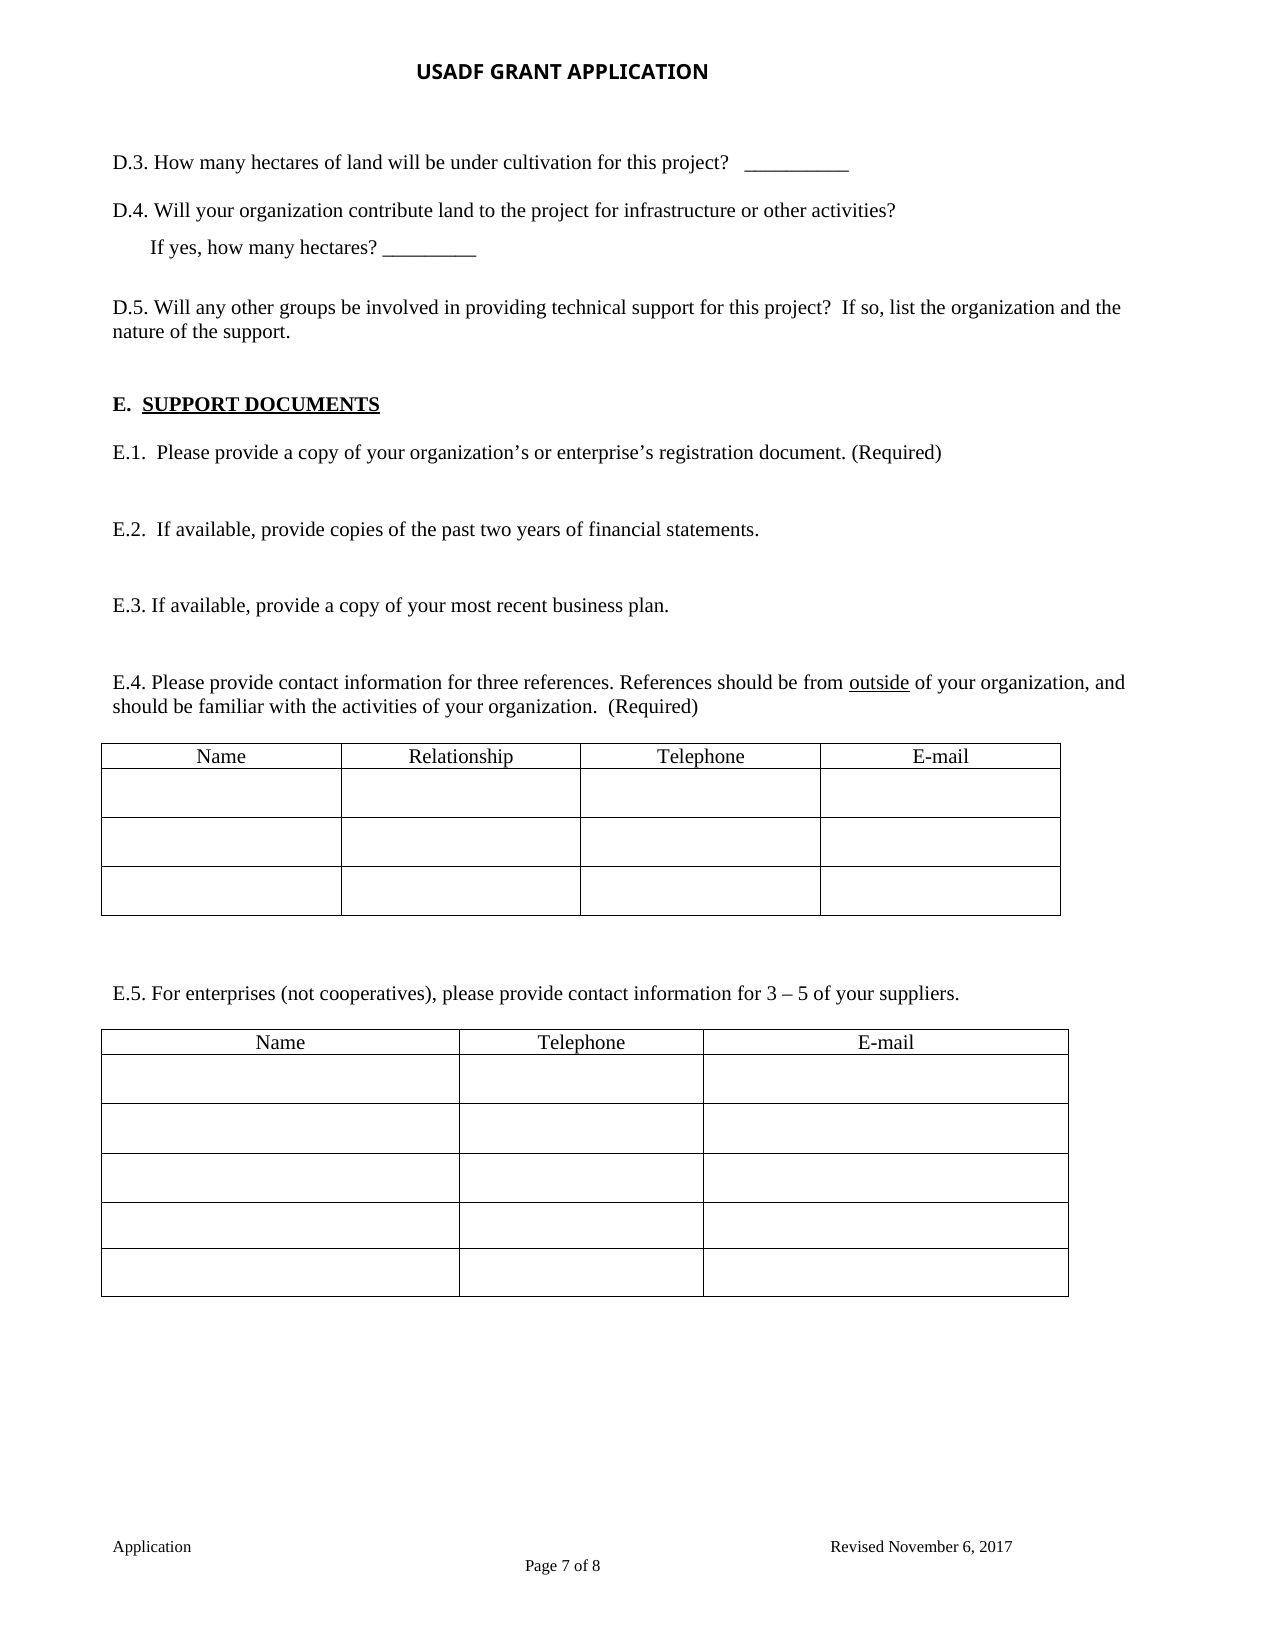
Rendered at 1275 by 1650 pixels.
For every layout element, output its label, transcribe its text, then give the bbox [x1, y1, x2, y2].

table_header Name [102, 744, 341, 768]
table_cell [460, 1203, 703, 1247]
table_cell [821, 769, 1060, 817]
table_cell [704, 1203, 1068, 1247]
text D.4. Will your organization contribute land to the project for infrastructure or other activities? [112, 198, 1162, 222]
table_cell [102, 818, 341, 866]
text E. SUPPORT DOCUMENTS [112, 392, 1162, 416]
table_cell [460, 1104, 703, 1152]
table_cell [102, 1154, 459, 1202]
text D.3. How many hectares of land will be under cultivation for this project? __________ [112, 150, 1162, 174]
table_header E-mail [821, 744, 1060, 768]
list E.3. If available, provide a copy of your most recent business plan. [112, 593, 1162, 670]
table_cell [821, 867, 1060, 915]
table_header Telephone [581, 744, 820, 768]
table_cell [704, 1249, 1068, 1296]
table_cell [460, 1055, 703, 1103]
table_cell [460, 1249, 703, 1296]
table_cell [102, 1249, 459, 1296]
table_cell [102, 1055, 459, 1103]
list E.2. If available, provide copies of the past two years of financial statements. [112, 517, 1162, 593]
table_cell [581, 867, 820, 915]
text If yes, how many hectares? _________ [112, 235, 1162, 259]
list E.1. Please provide a copy of your organization’s or enterprise’s registration document. (Required) [112, 440, 1162, 517]
table_cell [102, 867, 341, 915]
table_header Name [102, 1030, 459, 1054]
text D.5. Will any other groups be involved in providing technical support for this project? If so, list the organization and the nature of the support. [112, 295, 1162, 343]
table_header E-mail [704, 1030, 1068, 1054]
list E.5. For enterprises (not cooperatives), please provide contact information for 3 – 5 of your suppliers. [112, 981, 1162, 1005]
table_cell [581, 818, 820, 866]
table_cell [460, 1154, 703, 1202]
table_cell [581, 769, 820, 817]
list E.4. Please provide contact information for three references. References should be from outside of your organization, and should be familiar with the activities of your organization. (Required) [112, 670, 1162, 718]
table_cell [704, 1055, 1068, 1103]
table_cell [342, 769, 580, 817]
table_cell [342, 867, 580, 915]
table_cell [821, 818, 1060, 866]
table_header Relationship [342, 744, 580, 768]
table_cell [704, 1104, 1068, 1152]
table_cell [342, 818, 580, 866]
table_header Telephone [460, 1030, 703, 1054]
table_cell [704, 1154, 1068, 1202]
table_cell [102, 1104, 459, 1152]
table_cell [102, 1203, 459, 1247]
table_cell [102, 769, 341, 817]
